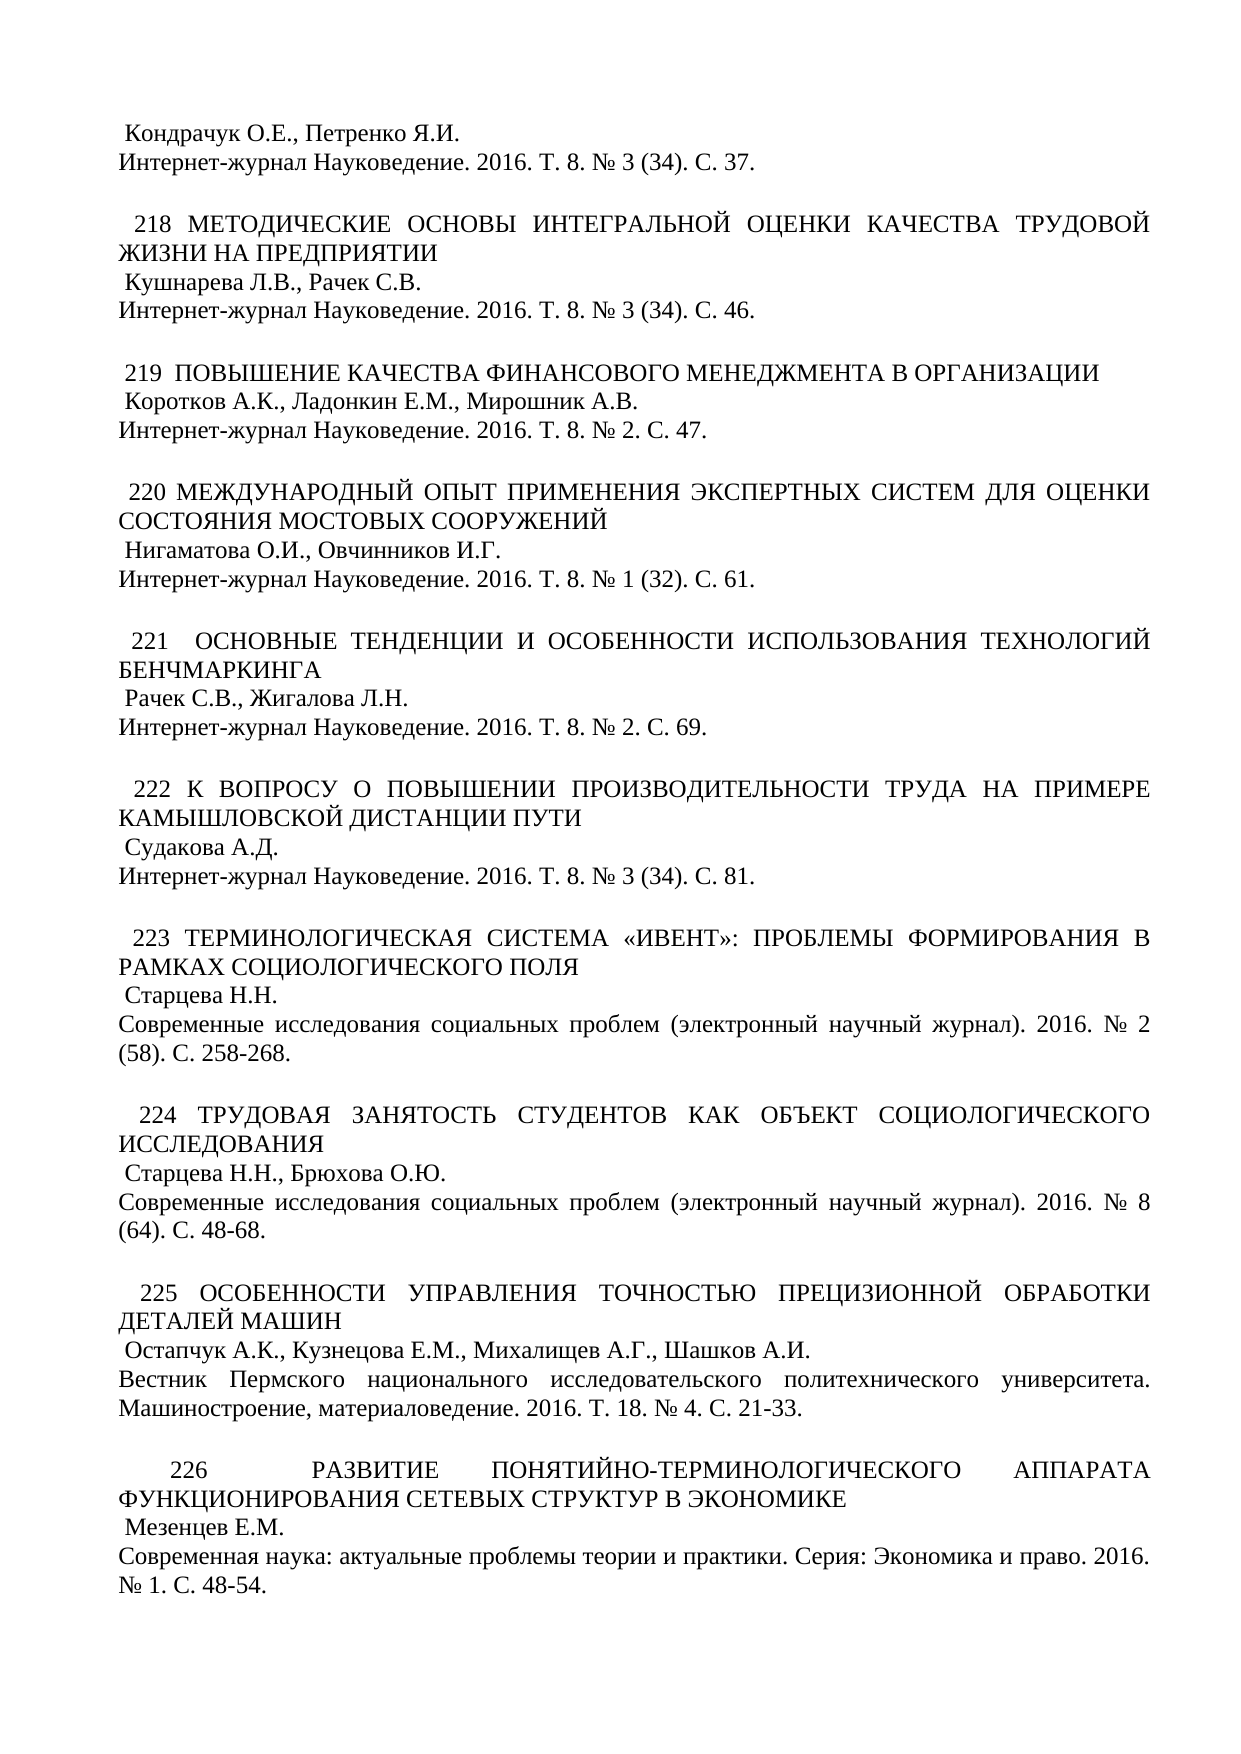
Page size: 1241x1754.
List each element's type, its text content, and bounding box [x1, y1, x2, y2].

text 224 ТРУДОВАЯ ЗАНЯТОСТЬ СТУДЕНТОВ КАК ОБЪЕКТ СОЦИОЛОГИЧЕСКОГО ИССЛЕДОВАНИЯ [118, 1100, 1152, 1158]
text 220 МЕЖДУНАРОДНЫЙ ОПЫТ ПРИМЕНЕНИЯ ЭКСПЕРТНЫХ СИСТЕМ ДЛЯ ОЦЕНКИ СОСТОЯНИЯ МОСТОВЫХ СООРУЖЕНИЙ [118, 477, 1152, 535]
text Мезенцев Е.М. [118, 1512, 1152, 1541]
text Старцева Н.Н., Брюхова О.Ю. [118, 1158, 1152, 1187]
text Современная наука: актуальные проблемы теории и практики. Серия: Экономика и право. 2016. № 1. С. 48-54. [118, 1541, 1152, 1599]
text Современные исследования социальных проблем (электронный научный журнал). 2016. № 8 (64). С. 48-68. [118, 1187, 1152, 1244]
text Современные исследования социальных проблем (электронный научный журнал). 2016. № 2 (58). С. 258-268. [118, 1009, 1152, 1067]
text Коротков А.К., Ладонкин Е.М., Мирошник А.В. [118, 386, 1152, 415]
text Кондрачук О.Е., Петренко Я.И. [118, 118, 1152, 147]
text Судакова А.Д. [118, 832, 1152, 861]
text 222 К ВОПРОСУ О ПОВЫШЕНИИ ПРОИЗВОДИТЕЛЬНОСТИ ТРУДА НА ПРИМЕРЕ КАМЫШЛОВСКОЙ ДИСТАНЦИИ ПУТИ [118, 774, 1152, 832]
text Интернет-журнал Науковедение. 2016. Т. 8. № 3 (34). С. 46. [118, 295, 1152, 324]
text Вестник Пермского национального исследовательского политехнического университета. Машиностроение, материаловедение. 2016. Т. 18. № 4. С. 21-33. [118, 1364, 1152, 1421]
text Кушнарева Л.В., Рачек С.В. [118, 267, 1152, 295]
text Рачек С.В., Жигалова Л.Н. [118, 683, 1152, 712]
text 226 РАЗВИТИЕ ПОНЯТИЙНО-ТЕРМИНОЛОГИЧЕСКОГО АППАРАТА ФУНКЦИОНИРОВАНИЯ СЕТЕВЫХ СТРУКТУР В ЭКОНОМИКЕ [118, 1455, 1152, 1512]
text Интернет-журнал Науковедение. 2016. Т. 8. № 3 (34). С. 81. [118, 861, 1152, 889]
text 218 МЕТОДИЧЕСКИЕ ОСНОВЫ ИНТЕГРАЛЬНОЙ ОЦЕНКИ КАЧЕСТВА ТРУДОВОЙ ЖИЗНИ НА ПРЕДПРИЯТИИ [118, 209, 1152, 267]
text Интернет-журнал Науковедение. 2016. Т. 8. № 2. С. 47. [118, 415, 1152, 444]
text 221 ОСНОВНЫЕ ТЕНДЕНЦИИ И ОСОБЕННОСТИ ИСПОЛЬЗОВАНИЯ ТЕХНОЛОГИЙ БЕНЧМАРКИНГА [118, 626, 1152, 683]
text Интернет-журнал Науковедение. 2016. Т. 8. № 2. С. 69. [118, 712, 1152, 741]
text Нигаматова О.И., Овчинников И.Г. [118, 535, 1152, 564]
text 223 ТЕРМИНОЛОГИЧЕСКАЯ СИСТЕМА «ИВЕНТ»: ПРОБЛЕМЫ ФОРМИРОВАНИЯ В РАМКАХ СОЦИОЛОГИЧЕСКОГО ПОЛЯ [118, 923, 1152, 981]
text Старцева Н.Н. [118, 981, 1152, 1009]
text Интернет-журнал Науковедение. 2016. Т. 8. № 3 (34). С. 37. [118, 147, 1152, 176]
text Остапчук А.К., Кузнецова Е.М., Михалищев А.Г., Шашков А.И. [118, 1335, 1152, 1364]
text Интернет-журнал Науковедение. 2016. Т. 8. № 1 (32). С. 61. [118, 564, 1152, 592]
text 219 ПОВЫШЕНИЕ КАЧЕСТВА ФИНАНСОВОГО МЕНЕДЖМЕНТА В ОРГАНИЗАЦИИ [118, 358, 1152, 386]
text 225 ОСОБЕННОСТИ УПРАВЛЕНИЯ ТОЧНОСТЬЮ ПРЕЦИЗИОННОЙ ОБРАБОТКИ ДЕТАЛЕЙ МАШИН [118, 1278, 1152, 1335]
